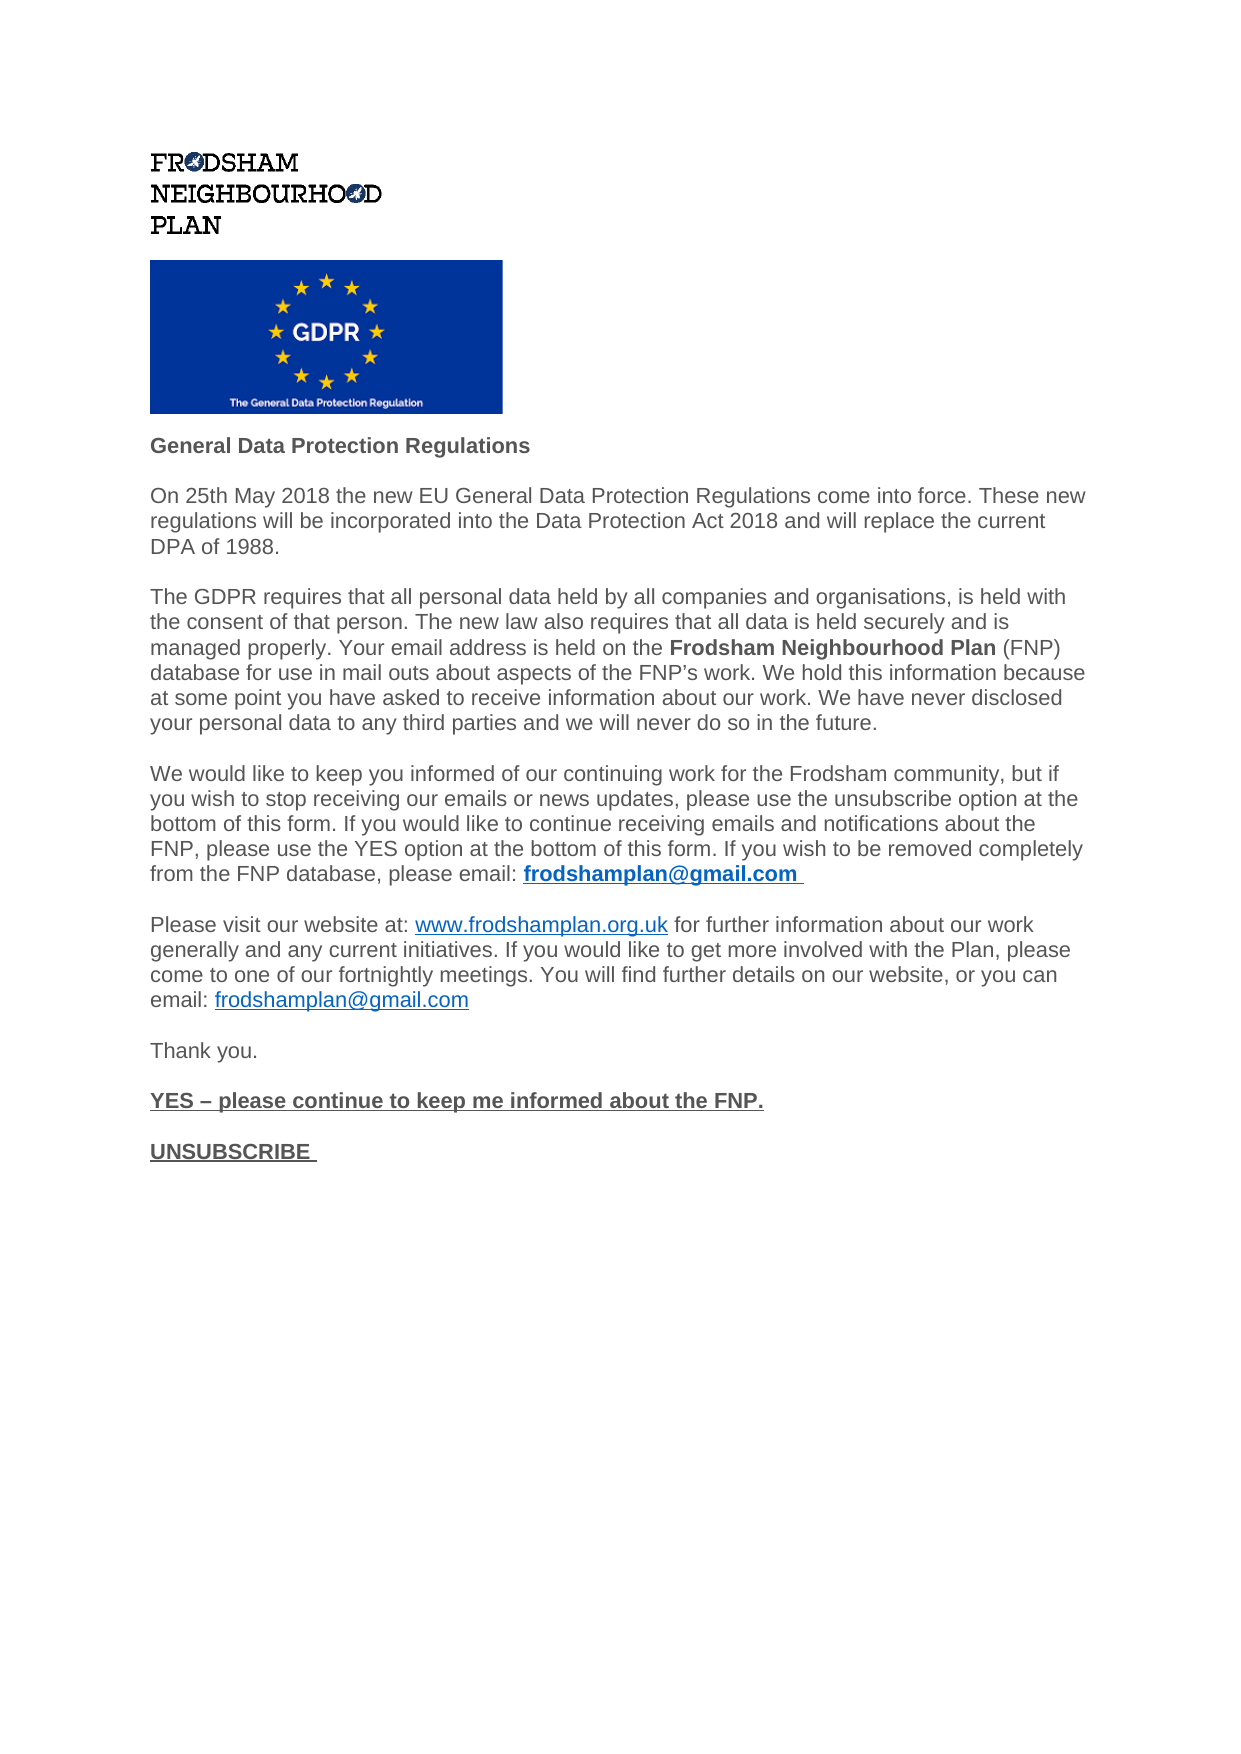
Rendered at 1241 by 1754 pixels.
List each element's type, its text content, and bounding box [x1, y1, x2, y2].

text YES – please continue to keep me informed about the FNP. [150, 1088, 1090, 1113]
picture [150, 260, 503, 414]
text UNSUBSCRIBE [150, 1138, 1090, 1164]
text On 25th May 2018 the new EU General Data Protection Regulations come into force. These new regulations will be incorporated into the Data Protection Act 2018 and will replace the current DPA of 1988. [150, 483, 1090, 559]
picture [150, 150, 388, 242]
text General Data Protection Regulations [150, 433, 1090, 458]
text Please visit our website at: www.frodshamplan.org.uk for further information about our work generally and any current initiatives. If you would like to get more involved with the Plan, please come to one of our fortnightly meetings. You will find further details on our website, or you can email: frodshamplan@gmail.com [150, 912, 1090, 1012]
text The GDPR requires that all personal data held by all companies and organisations, is held with the consent of that person. The new law also requires that all data is held securely and is managed properly. Your email address is held on the Frodsham Neighbourhood Plan (FNP) database for use in mail outs about aspects of the FNP’s work. We hold this information because at some point you have asked to receive information about our work. We have never disclosed your personal data to any third parties and we will never do so in the future. [150, 584, 1090, 735]
text We would like to keep you informed of our continuing work for the Frodsham community, but if you wish to stop receiving our emails or news updates, please use the unsubscribe option at the bottom of this form. If you would like to continue receiving emails and notifications about the FNP, please use the YES option at the bottom of this form. If you wish to be removed completely from the FNP database, please email: frodshamplan@gmail.com [150, 760, 1090, 886]
text Thank you. [150, 1038, 1090, 1063]
